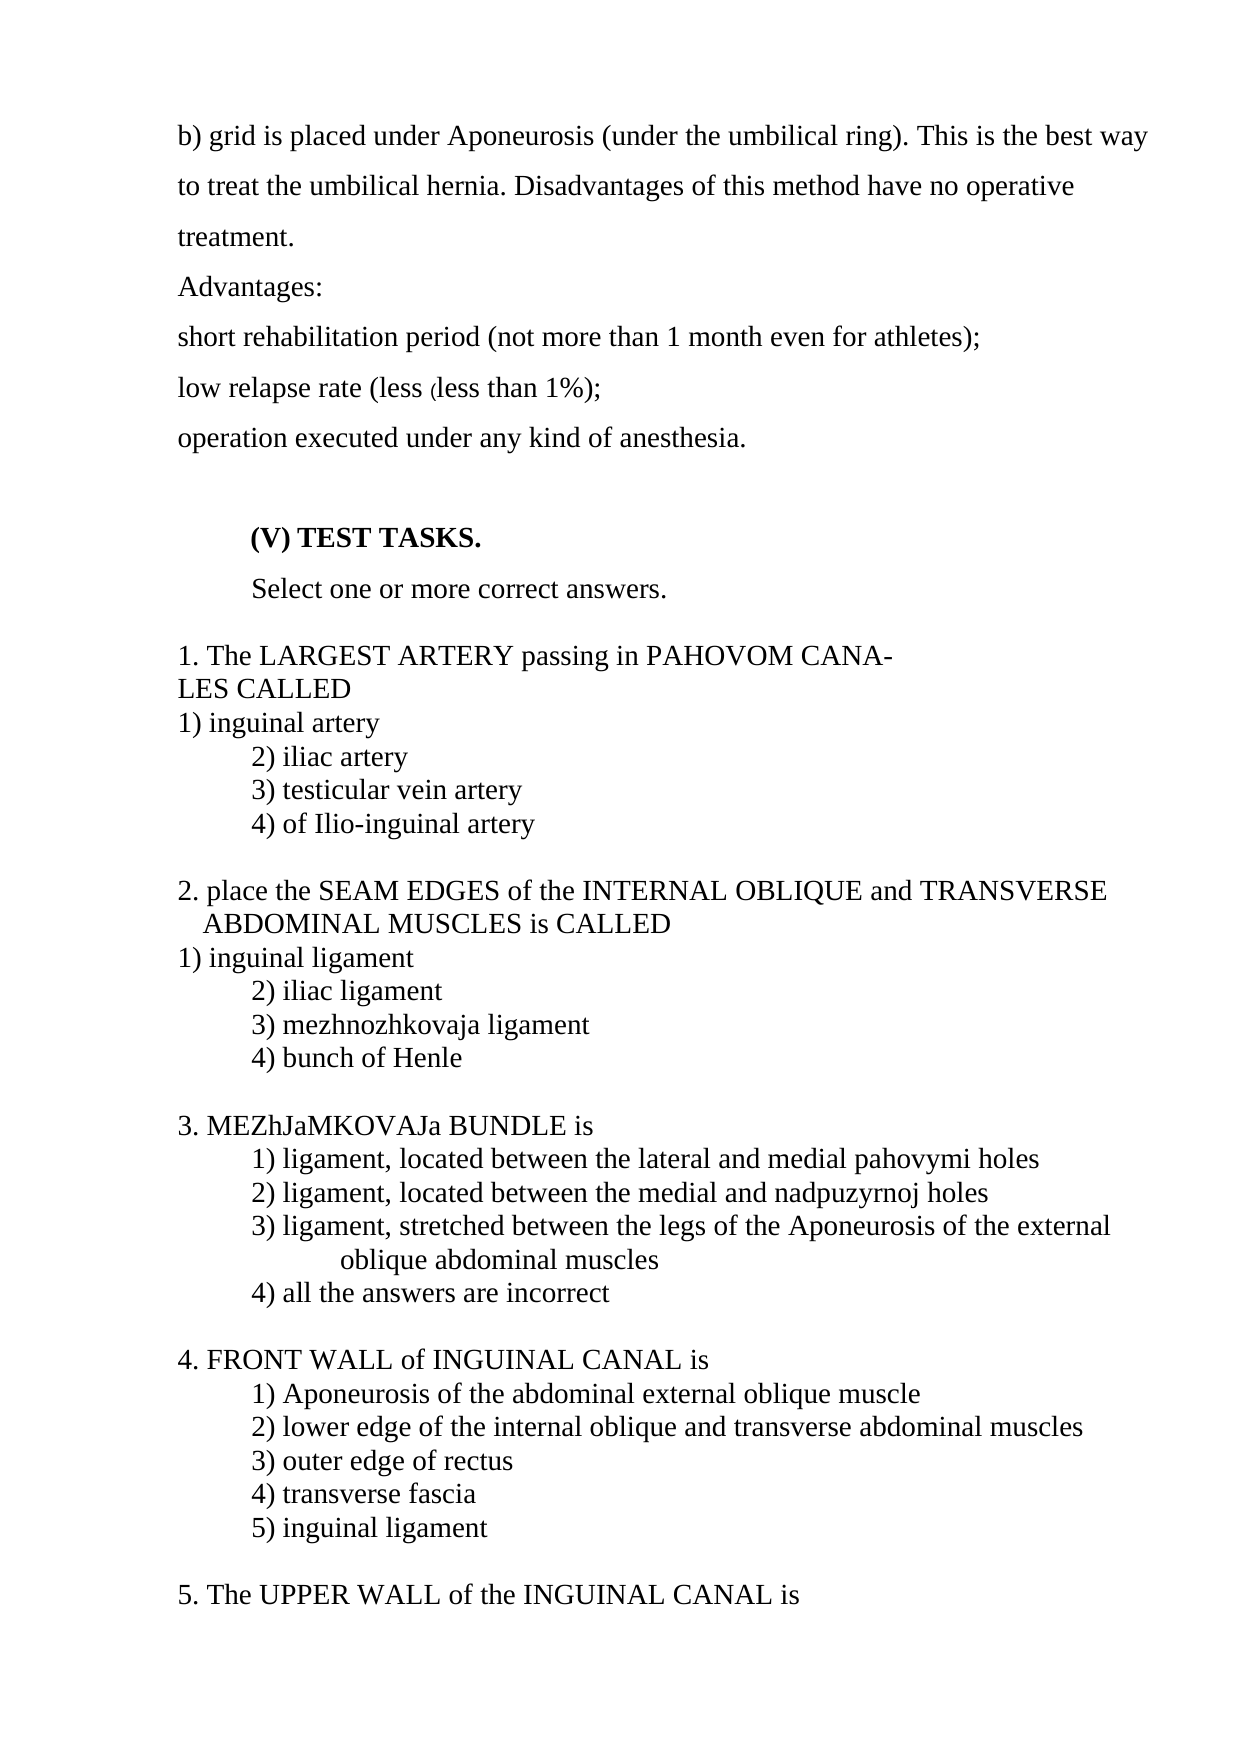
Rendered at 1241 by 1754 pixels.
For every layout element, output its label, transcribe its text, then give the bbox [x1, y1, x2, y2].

text 1) Aponeurosis of the abdominal external oblique muscle [177, 1376, 1152, 1409]
text low relapse rate (less (less than 1%); [177, 370, 1152, 403]
text 1. The LARGEST ARTERY passing in PAHOVOM CANA- [177, 638, 1152, 672]
text b) grid is placed under Aponeurosis (under the umbilical ring). This is the best way to treat the umbilical hernia. Disadvantages of this method have no operative treatment. [177, 118, 1152, 252]
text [177, 1409, 1152, 1443]
text 4) of Ilio-inguinal artery [177, 806, 1152, 839]
text 2) ligament, located between the medial and nadpuzyrnoj holes [251, 1175, 1152, 1208]
text 2. place the SEAM EDGES of the INTERNAL OBLIQUE and TRANSVERSE ABDOMINAL MUSCLES is CALLED [177, 873, 1152, 940]
text 1) inguinal artery [177, 705, 1152, 739]
text 3) mezhnozhkovaja ligament [177, 1007, 1152, 1041]
text 1) ligament, located between the lateral and medial pahovymi holes [251, 1141, 1152, 1175]
text 3. MEZhJaMKOVAJa BUNDLE is [177, 1108, 1152, 1141]
text 2) iliac ligament [177, 973, 1152, 1007]
text 4) bunch of Henle [177, 1041, 1152, 1074]
text 4. FRONT WALL of INGUINAL CANAL is [177, 1342, 1152, 1376]
text 5. The UPPER WALL of the INGUINAL CANAL is [177, 1577, 1152, 1611]
text Select one or more correct answers. [177, 571, 1152, 604]
text 3) testicular vein artery [177, 772, 1152, 806]
text Advantages: [177, 269, 1152, 303]
text short rehabilitation period (not more than 1 month even for athletes); [177, 319, 1152, 353]
text 3) ligament, stretched between the legs of the Aponeurosis of the external oblique abdominal muscles [251, 1208, 1152, 1275]
text 2) iliac artery [177, 739, 1152, 772]
text LES CALLED [177, 672, 1152, 705]
text 4) transverse fascia [177, 1477, 1152, 1510]
text 1) inguinal ligament [177, 940, 1152, 973]
text (V) TEST TASKS. [177, 521, 1152, 554]
text 3) outer edge of rectus [177, 1443, 1152, 1477]
text operation executed under any kind of anesthesia. [177, 420, 1152, 453]
text 4) all the answers are incorrect [177, 1275, 1152, 1309]
text 5) inguinal ligament [177, 1510, 1152, 1544]
